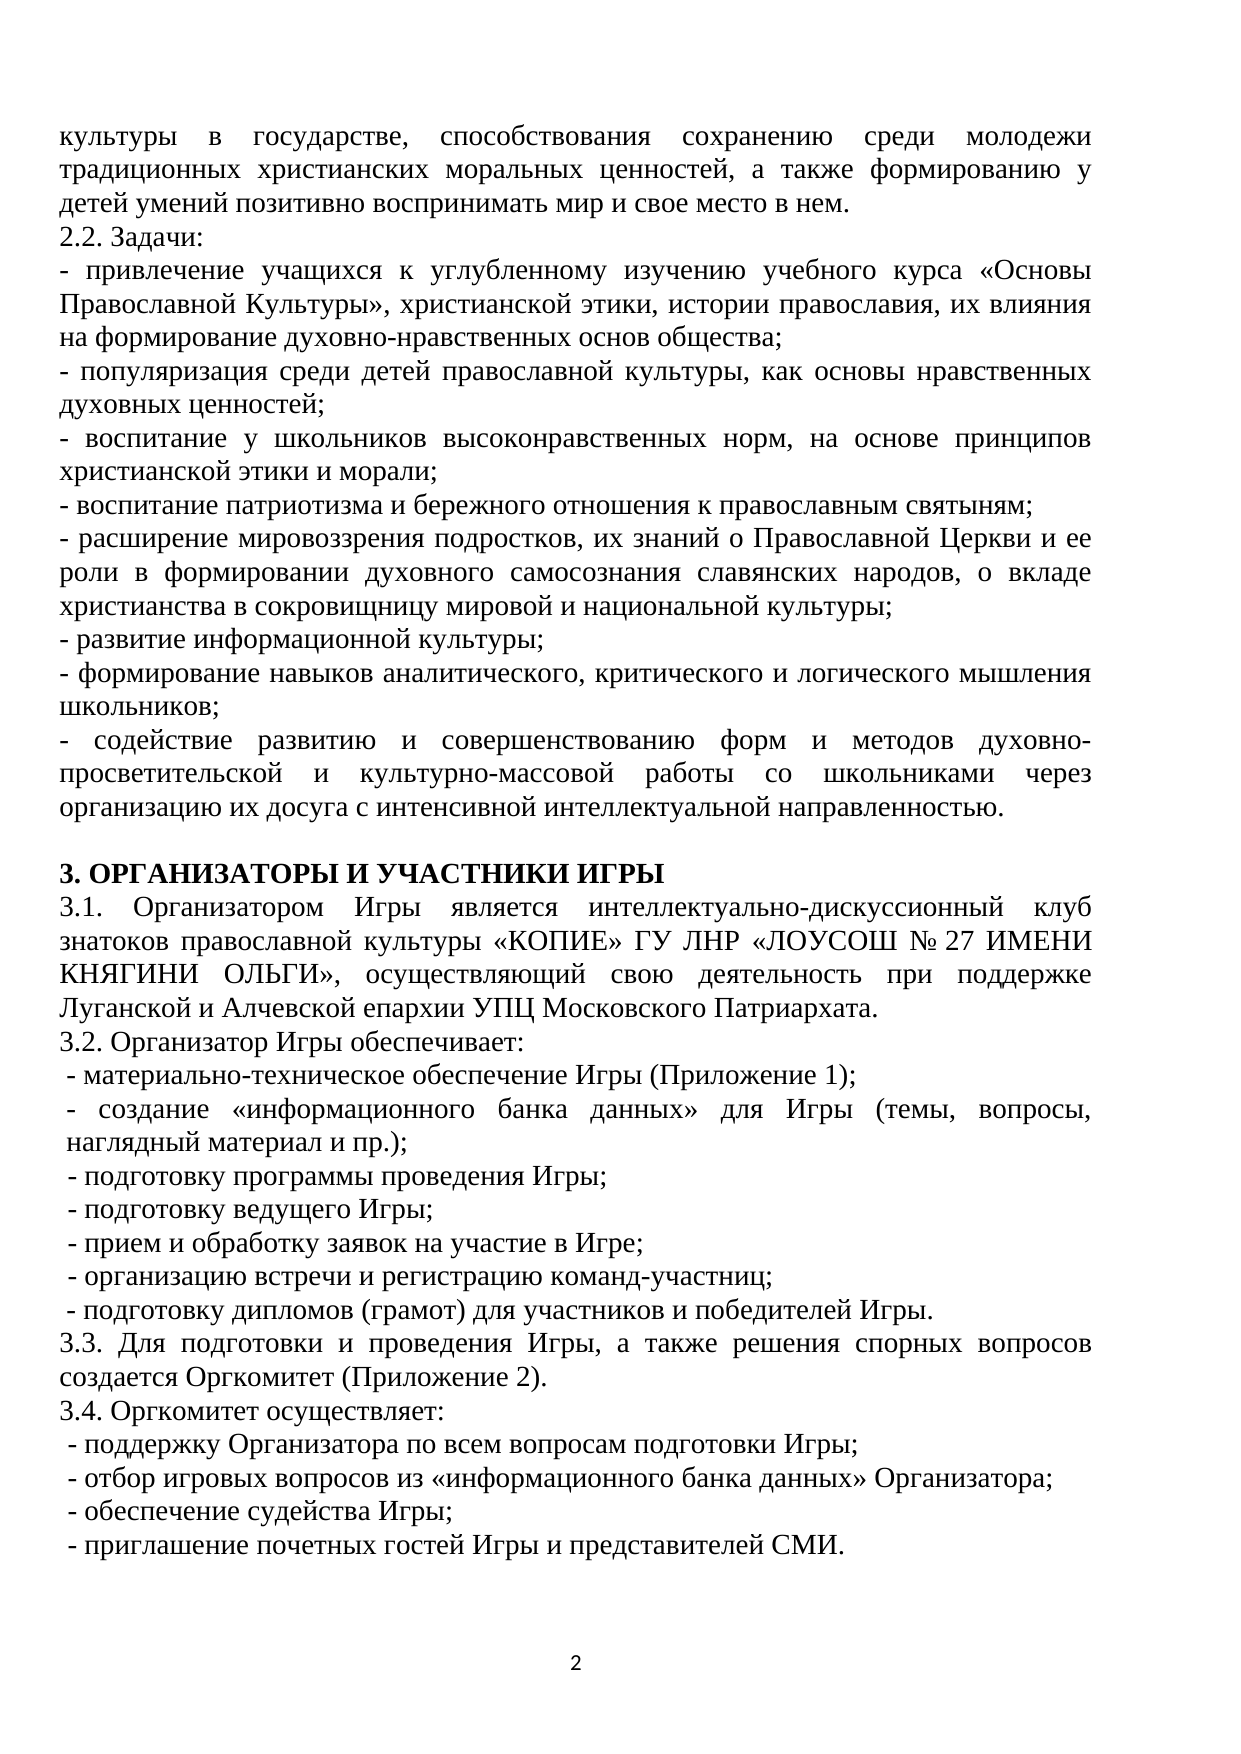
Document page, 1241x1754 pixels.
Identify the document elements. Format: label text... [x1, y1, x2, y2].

text - приглашение почетных гостей Игры и представителей СМИ. [67, 1527, 1092, 1560]
text - воспитание у школьников высоконравственных норм, на основе принципов христианской этики и морали; [59, 420, 1092, 487]
text - развитие информационной культуры; [59, 621, 1092, 655]
text - отбор игровых вопросов из «информационного банка данных» Организатора; [67, 1460, 1092, 1493]
text - подготовку дипломов (грамот) для участников и победителей Игры. [66, 1292, 1092, 1326]
text - обеспечение судейства Игры; [67, 1493, 1092, 1527]
text - поддержку Организатора по всем вопросам подготовки Игры; [67, 1426, 1092, 1460]
text 2.2. Задачи: [59, 219, 1092, 252]
text - подготовку программы проведения Игры; [67, 1158, 1092, 1191]
text 3.4. Оргкомитет осуществляет: [59, 1393, 1092, 1426]
text 3.2. Организатор Игры обеспечивает: [59, 1024, 1092, 1057]
text 3. ОРГАНИЗАТОРЫ И УЧАСТНИКИ ИГРЫ [59, 856, 1092, 889]
text - подготовку ведущего Игры; [67, 1191, 1092, 1225]
text - привлечение учащихся к углубленному изучению учебного курса «Основы Православной Культуры», христианской этики, истории православия, их влияния на формирование духовно-нравственных основ общества; [59, 252, 1092, 353]
text - популяризация среди детей православной культуры, как основы нравственных духовных ценностей; [59, 353, 1092, 420]
text - прием и обработку заявок на участие в Игре; [67, 1225, 1092, 1258]
text 3.1. Организатором Игры является интеллектуально-дискуссионный клуб знатоков православной культуры «КОПИЕ» ГУ ЛНР «ЛОУСОШ № 27 ИМЕНИ КНЯГИНИ ОЛЬГИ», осуществляющий свою деятельность при поддержке Луганской и Алчевской епархии УПЦ Московского Патриархата. [59, 889, 1092, 1024]
text - содействие развитию и совершенствованию форм и методов духовно-просветительской и культурно-массовой работы со школьниками через организацию их досуга с интенсивной интеллектуальной направленностью. [59, 722, 1092, 822]
text - создание «информационного банка данных» для Игры (темы, вопросы, наглядный материал и пр.); [66, 1091, 1092, 1158]
text - материально-техническое обеспечение Игры (Приложение 1); [66, 1057, 1092, 1091]
text - формирование навыков аналитического, критического и логического мышления школьников; [59, 655, 1092, 722]
text - организацию встречи и регистрацию команд-участниц; [67, 1258, 1092, 1292]
text 3.3. Для подготовки и проведения Игры, а также решения спорных вопросов создается Оргкомитет (Приложение 2). [59, 1326, 1092, 1393]
text - воспитание патриотизма и бережного отношения к православным святыням; [59, 487, 1092, 521]
text - расширение мировоззрения подростков, их знаний о Православной Церкви и ее роли в формировании духовного самосознания славянских народов, о вкладе христианства в сокровищницу мировой и национальной культуры; [59, 521, 1092, 621]
